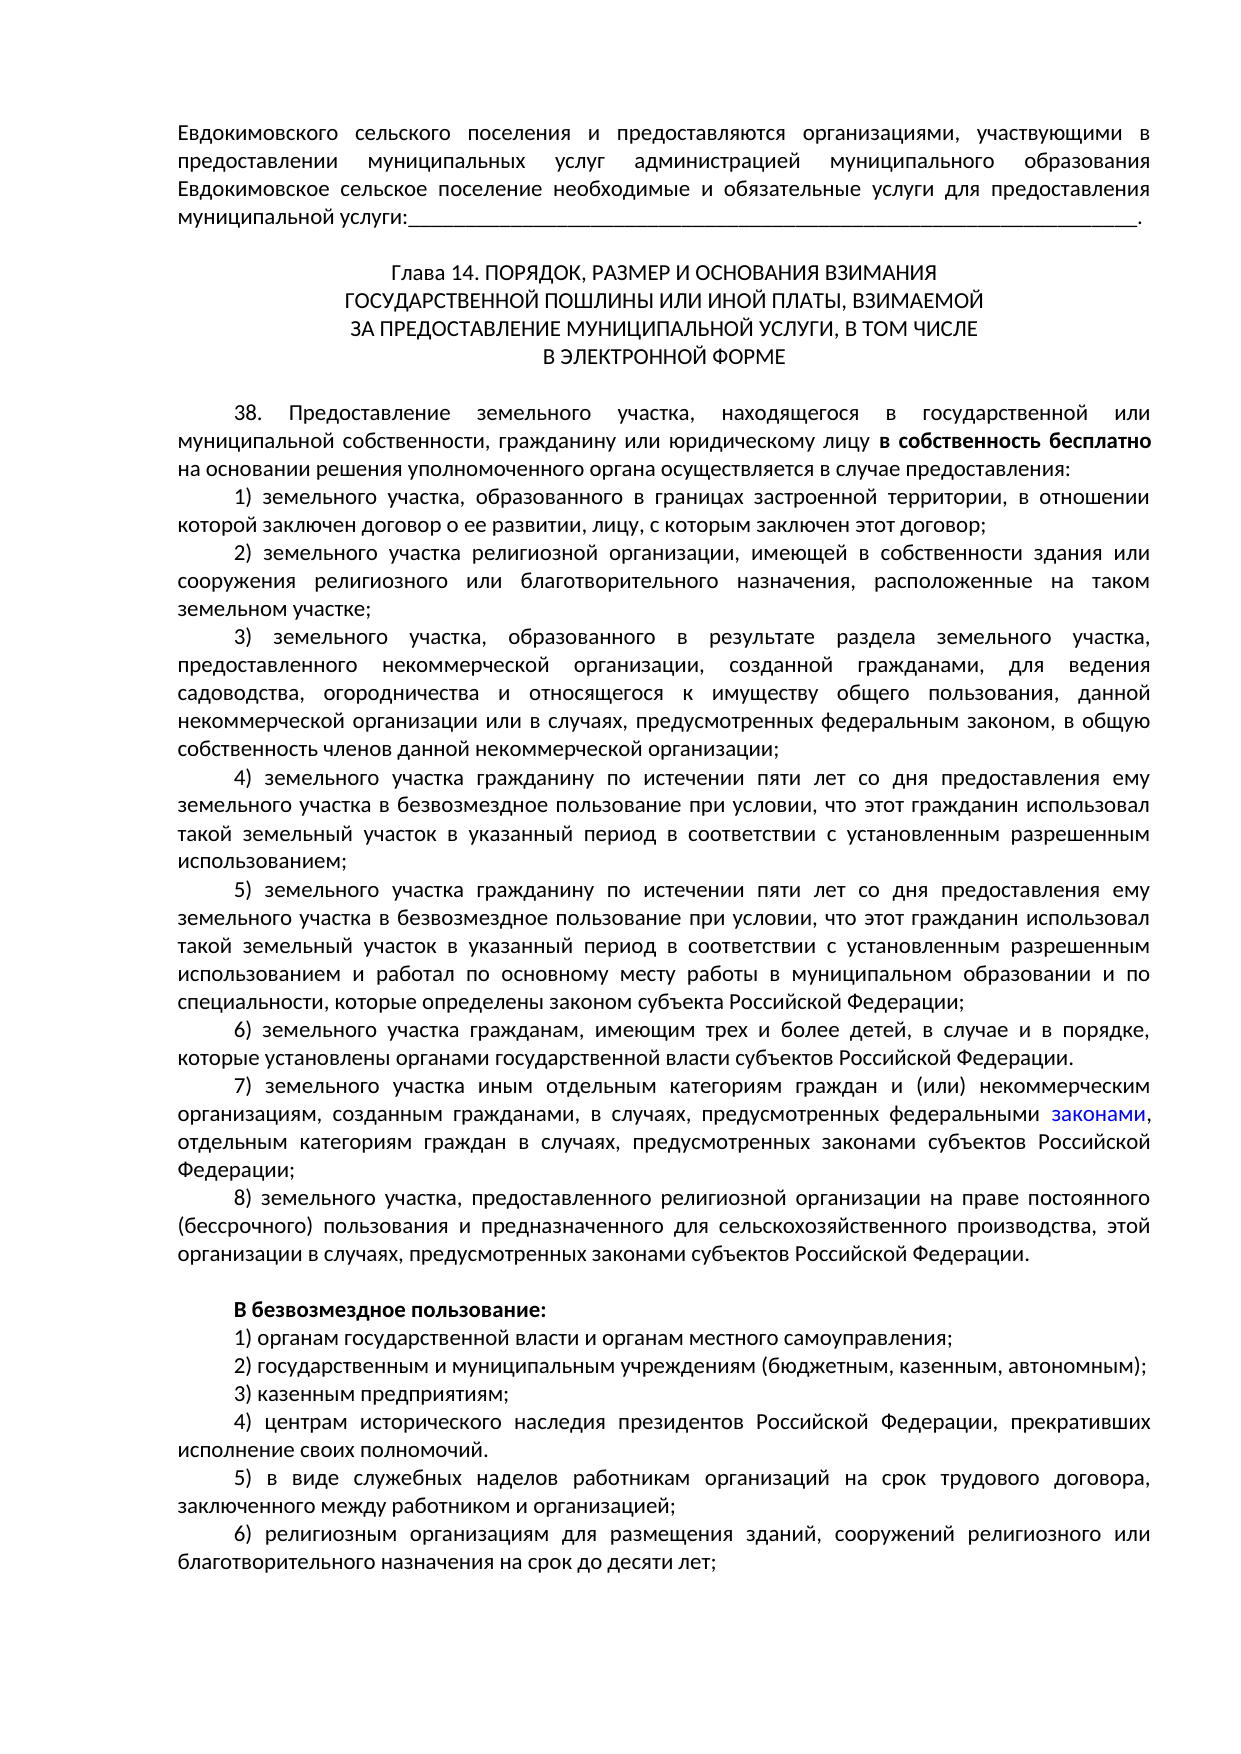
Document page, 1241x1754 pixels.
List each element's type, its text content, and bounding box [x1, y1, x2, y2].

text 6) религиозным организациям для размещения зданий, сооружений религиозного или благотворительного назначения на срок до десяти лет; [177, 1519, 1152, 1575]
text ЗА ПРЕДОСТАВЛЕНИЕ МУНИЦИПАЛЬНОЙ УСЛУГИ, В ТОМ ЧИСЛЕ [177, 314, 1152, 342]
text 38. Предоставление земельного участка, находящегося в государственной или муниципальной собственности, гражданину или юридическому лицу в собственность бесплатно на основании решения уполномоченного органа осуществляется в случае предоставления: [177, 398, 1152, 482]
text 2) государственным и муниципальным учреждениям (бюджетным, казенным, автономным); [177, 1351, 1152, 1379]
text 4) центрам исторического наследия президентов Российской Федерации, прекративших исполнение своих полномочий. [177, 1407, 1152, 1463]
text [177, 118, 1152, 230]
text 1) земельного участка, образованного в границах застроенной территории, в отношении которой заключен договор о ее развитии, лицу, с которым заключен этот договор; [177, 482, 1152, 538]
text 7) земельного участка иным отдельным категориям граждан и (или) некоммерческим организациям, созданным гражданами, в случаях, предусмотренных федеральными законами, отдельным категориям граждан в случаях, предусмотренных законами субъектов Российской Федерации; [177, 1071, 1152, 1183]
text 3) земельного участка, образованного в результате раздела земельного участка, предоставленного некоммерческой организации, созданной гражданами, для ведения садоводства, огородничества и относящегося к имуществу общего пользования, данной некоммерческой организации или в случаях, предусмотренных федеральным законом, в общую собственность членов данной некоммерческой организации; [177, 622, 1152, 763]
text В ЭЛЕКТРОННОЙ ФОРМЕ [177, 342, 1152, 370]
text 6) земельного участка гражданам, имеющим трех и более детей, в случае и в порядке, которые установлены органами государственной власти субъектов Российской Федерации. [177, 1015, 1152, 1071]
text 8) земельного участка, предоставленного религиозной организации на праве постоянного (бессрочного) пользования и предназначенного для сельскохозяйственного производства, этой организации в случаях, предусмотренных законами субъектов Российской Федерации. [177, 1183, 1152, 1267]
text 2) земельного участка религиозной организации, имеющей в собственности здания или сооружения религиозного или благотворительного назначения, расположенные на таком земельном участке; [177, 538, 1152, 622]
text 1) органам государственной власти и органам местного самоуправления; [177, 1323, 1152, 1351]
text 5) в виде служебных наделов работникам организаций на срок трудового договора, заключенного между работником и организацией; [177, 1463, 1152, 1519]
text 5) земельного участка гражданину по истечении пяти лет со дня предоставления ему земельного участка в безвозмездное пользование при условии, что этот гражданин использовал такой земельный участок в указанный период в соответствии с установленным разрешенным использованием и работал по основному месту работы в муниципальном образовании и по специальности, которые определены законом субъекта Российской Федерации; [177, 875, 1152, 1015]
text 3) казенным предприятиям; [177, 1379, 1152, 1407]
text Глава 14. ПОРЯДОК, РАЗМЕР И ОСНОВАНИЯ ВЗИМАНИЯ [177, 258, 1152, 286]
text 4) земельного участка гражданину по истечении пяти лет со дня предоставления ему земельного участка в безвозмездное пользование при условии, что этот гражданин использовал такой земельный участок в указанный период в соответствии с установленным разрешенным использованием; [177, 763, 1152, 875]
text ГОСУДАРСТВЕННОЙ ПОШЛИНЫ ИЛИ ИНОЙ ПЛАТЫ, ВЗИМАЕМОЙ [177, 286, 1152, 314]
text В безвозмездное пользование: [177, 1295, 1152, 1323]
